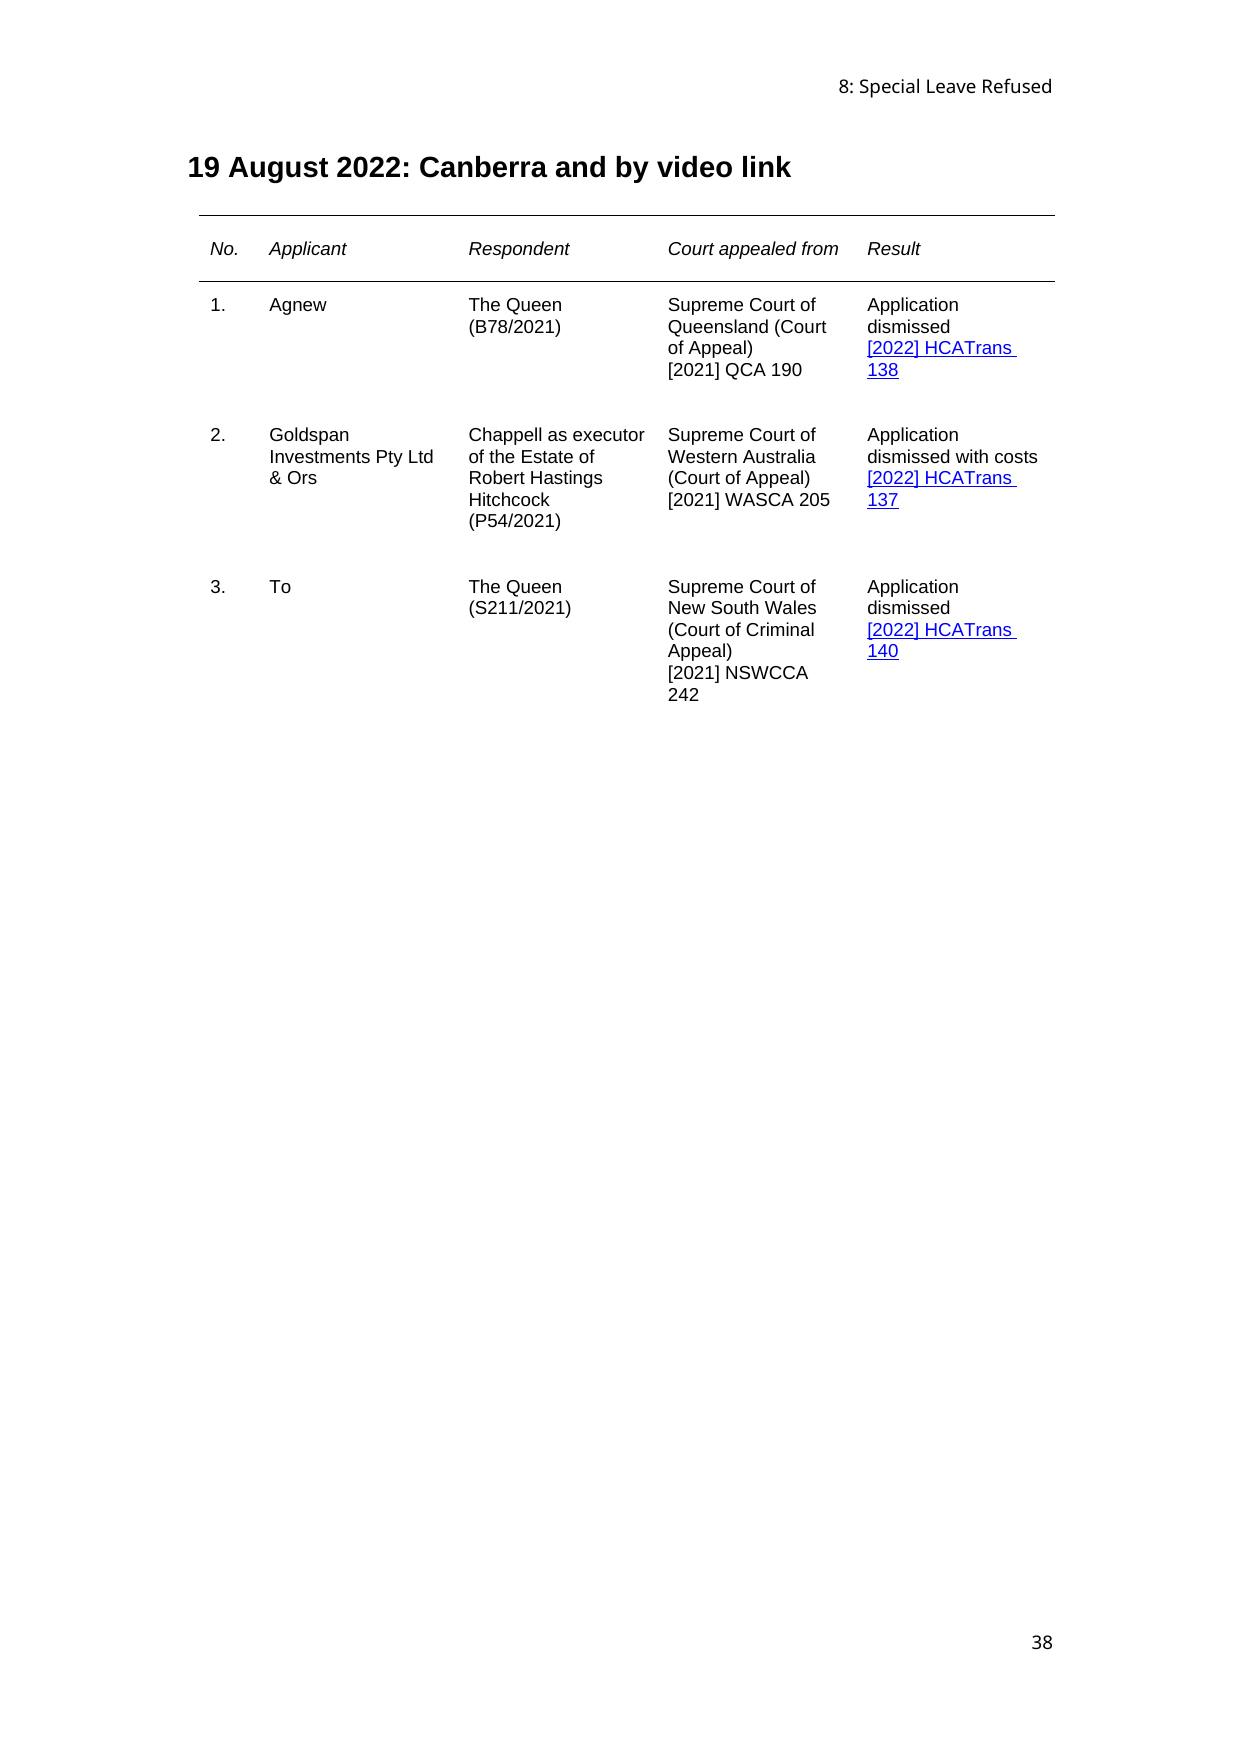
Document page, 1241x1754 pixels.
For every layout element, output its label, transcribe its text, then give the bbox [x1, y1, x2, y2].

table_header Court appealed from [656, 216, 856, 281]
table_cell Supreme Court of New South Wales (Court of Criminal Appeal) [2021] NSWCCA 242 [656, 563, 856, 736]
table_cell Application dismissed [2022] HCATrans 140 [856, 563, 1055, 736]
text 19 August 2022: Canberra and by video link [187, 150, 1053, 183]
table_header Respondent [457, 216, 656, 281]
table_cell [199, 563, 258, 736]
table_header Applicant [258, 216, 457, 281]
table_cell [199, 282, 258, 412]
table_cell The Queen (S211/2021) [457, 563, 656, 736]
table_cell Application dismissed [2022] HCATrans 138 [856, 282, 1055, 412]
table_cell To [258, 563, 457, 736]
table_cell Chappell as executor of the Estate of Robert Hastings Hitchcock (P54/2021) [457, 412, 656, 563]
table_cell Goldspan Investments Pty Ltd & Ors [258, 412, 457, 563]
table_cell Agnew [258, 282, 457, 412]
table_cell [199, 412, 258, 563]
table_cell Application dismissed with costs [2022] HCATrans 137 [856, 412, 1055, 563]
table_header No. [199, 216, 258, 281]
table_cell The Queen (B78/2021) [457, 282, 656, 412]
table_cell Supreme Court of Western Australia (Court of Appeal) [2021] WASCA 205 [656, 412, 856, 563]
table_header Result [856, 216, 1055, 281]
table_cell Supreme Court of Queensland (Court of Appeal) [2021] QCA 190 [656, 282, 856, 412]
